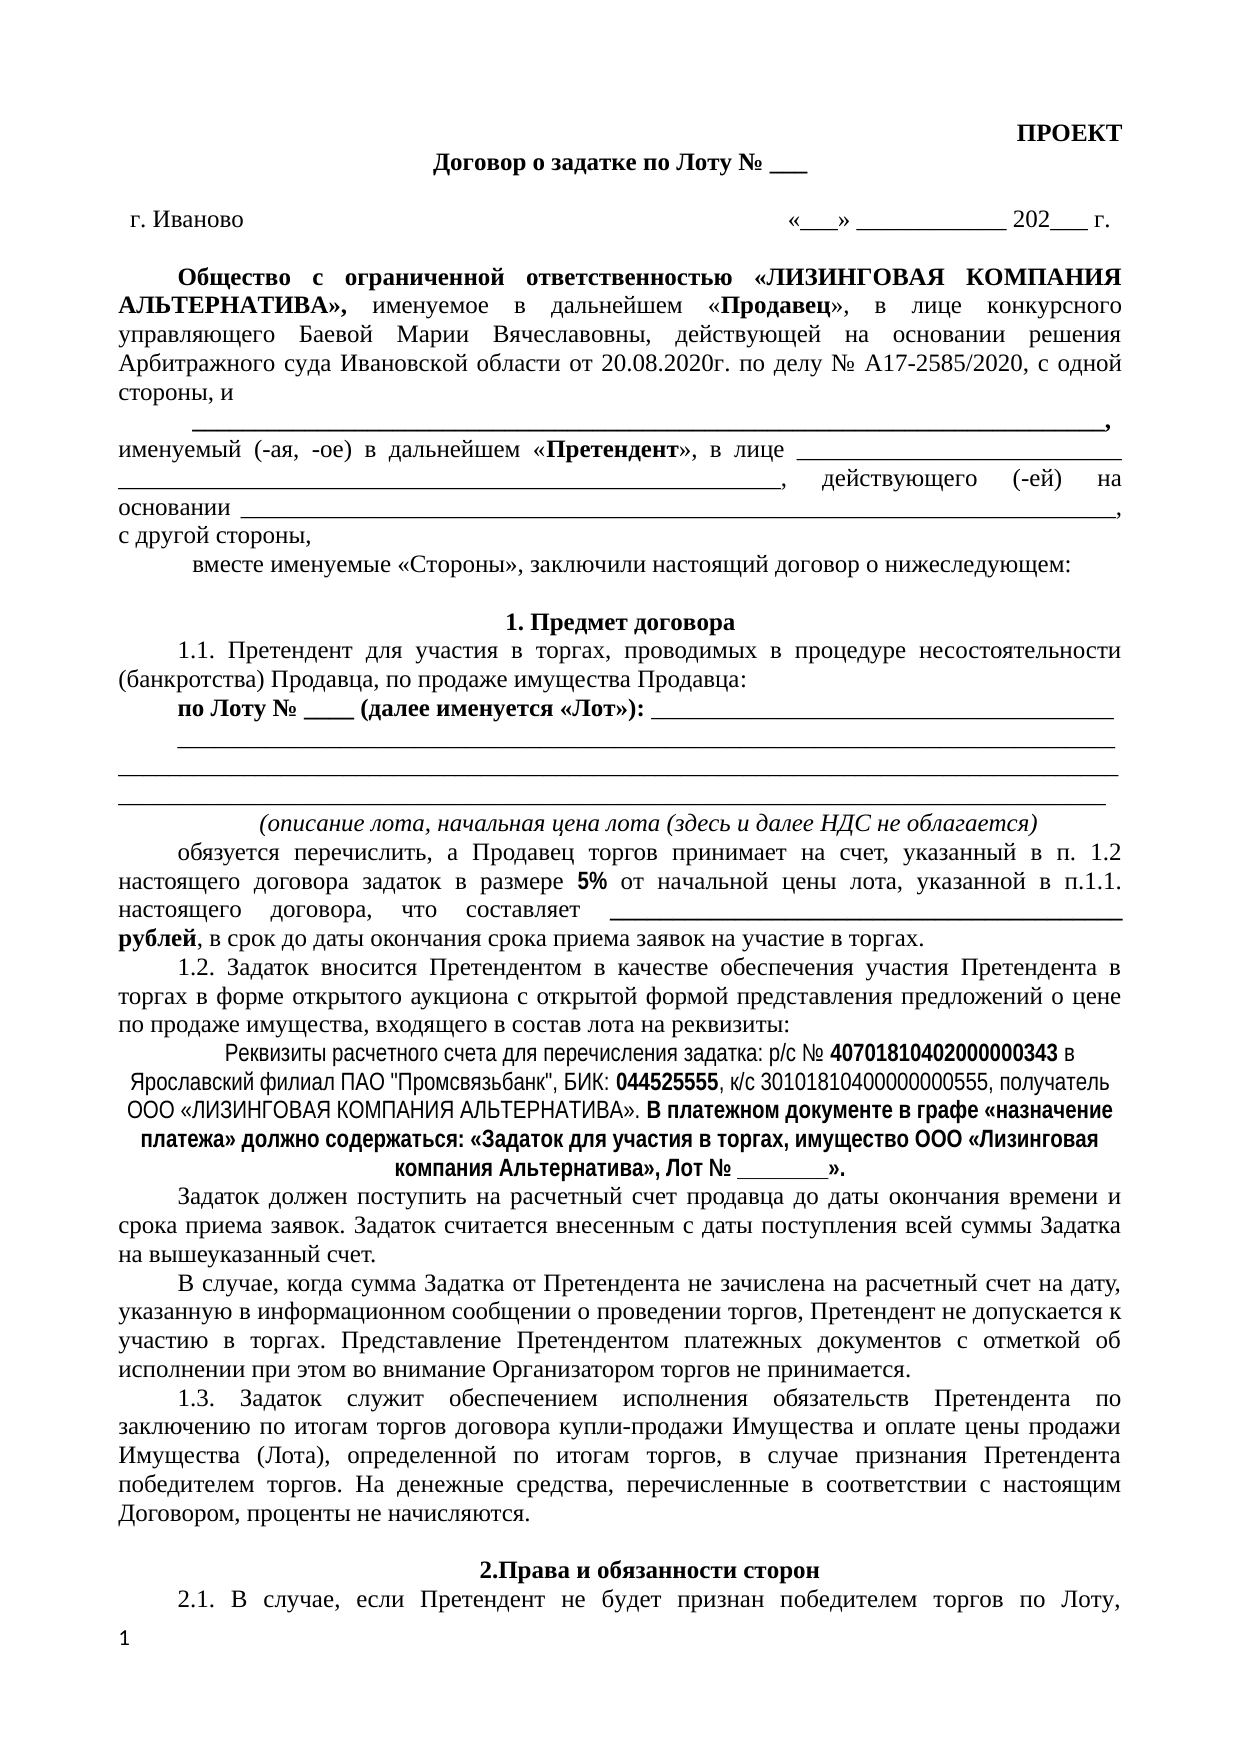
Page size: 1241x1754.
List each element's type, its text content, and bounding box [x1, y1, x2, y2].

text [118, 1584, 1122, 1613]
table_header г. Иваново [119, 204, 620, 233]
text Задаток должен поступить на расчетный счет продавца до даты окончания времени и срока приема заявок. Задаток считается внесенным с даты поступления всей суммы Задатка на вышеуказанный счет. [118, 1181, 1122, 1268]
text вместе именуемые «Стороны», заключили настоящий договор о нижеследующем: [118, 549, 1122, 578]
text В случае, когда сумма Задатка от Претендента не зачислена на расчетный счет на дату, указанную в информационном сообщении о проведении торгов, Претендент не допускается к участию в торгах. Представление Претендентом платежных документов с отметкой об исполнении при этом во внимание Организатором торгов не принимается. [118, 1268, 1122, 1383]
text Договор о задатке по Лоту № ___ [118, 147, 1122, 176]
text Реквизиты расчетного счета для перечисления задатка: р/с № 40701810402000000343 в Ярославский филиал ПАО "Промсвязьбанк", БИК: 044525555, к/с 30101810400000000555, получатель ООО «ЛИЗИНГОВАЯ КОМПАНИЯ АЛЬТЕРНАТИВА». В платежном документе в графе «назначение платежа» должно содержаться: «Задаток для участия в торгах, имущество ООО «Лизинговая компания Альтернатива», Лот № ________». [118, 1038, 1122, 1181]
text _________________________________________________________________________, именуемый (-ая, -ое) в дальнейшем «Претендент», в лице __________________________ _____________________________________________________, действующего (-ей) на основании ______________________________________________________________________, с другой стороны, [118, 406, 1122, 549]
text 1.2. Задаток вносится Претендентом в качестве обеспечения участия Претендента в торгах в форме открытого аукциона с открытой формой представления предложений о цене по продаже имущества, входящего в состав лота на реквизиты: [118, 952, 1122, 1038]
text 1. Предмет договора [118, 607, 1122, 636]
text по Лоту № ____ (далее именуется «Лот»): _____________________________________ [118, 693, 1122, 722]
text ПРОЕКТ [118, 118, 1122, 147]
table_header «___» ____________ 202___ г. [620, 204, 1122, 233]
text (описание лота, начальная цена лота (здесь и далее НДС не облагается) [118, 808, 1122, 837]
text 2.Права и обязанности сторон [118, 1555, 1122, 1584]
text 1.1. Претендент для участия в торгах, проводимых в процедуре несостоятельности (банкротства) Продавца, по продаже имущества Продавца: [118, 636, 1122, 693]
text __________________________________________________________________________________________________________________________________________________________________________________________________________________________________________ [118, 722, 1122, 808]
text обязуется перечислить, а Продавец торгов принимает на счет, указанный в п. 1.2 настоящего договора задаток в размере 5% от начальной цены лота, указанной в п.1.1. настоящего договора, что составляет _________________________________________ рублей, в срок до даты окончания срока приема заявок на участие в торгах. [118, 837, 1122, 952]
text 1.3. Задаток служит обеспечением исполнения обязательств Претендента по заключению по итогам торгов договора купли-продажи Имущества и оплате цены продажи Имущества (Лота), определенной по итогам торгов, в случае признания Претендента победителем торгов. На денежные средства, перечисленные в соответствии с настоящим Договором, проценты не начисляются. [118, 1383, 1122, 1526]
text Общество с ограниченной ответственностью «ЛИЗИНГОВАЯ КОМПАНИЯ АЛЬТЕРНАТИВА», именуемое в дальнейшем «Продавец», в лице конкурсного управляющего Баевой Марии Вячеславовны, действующей на основании решения Арбитражного суда Ивановской области от 20.08.2020г. по делу № , с одной стороны, и [118, 262, 1122, 406]
